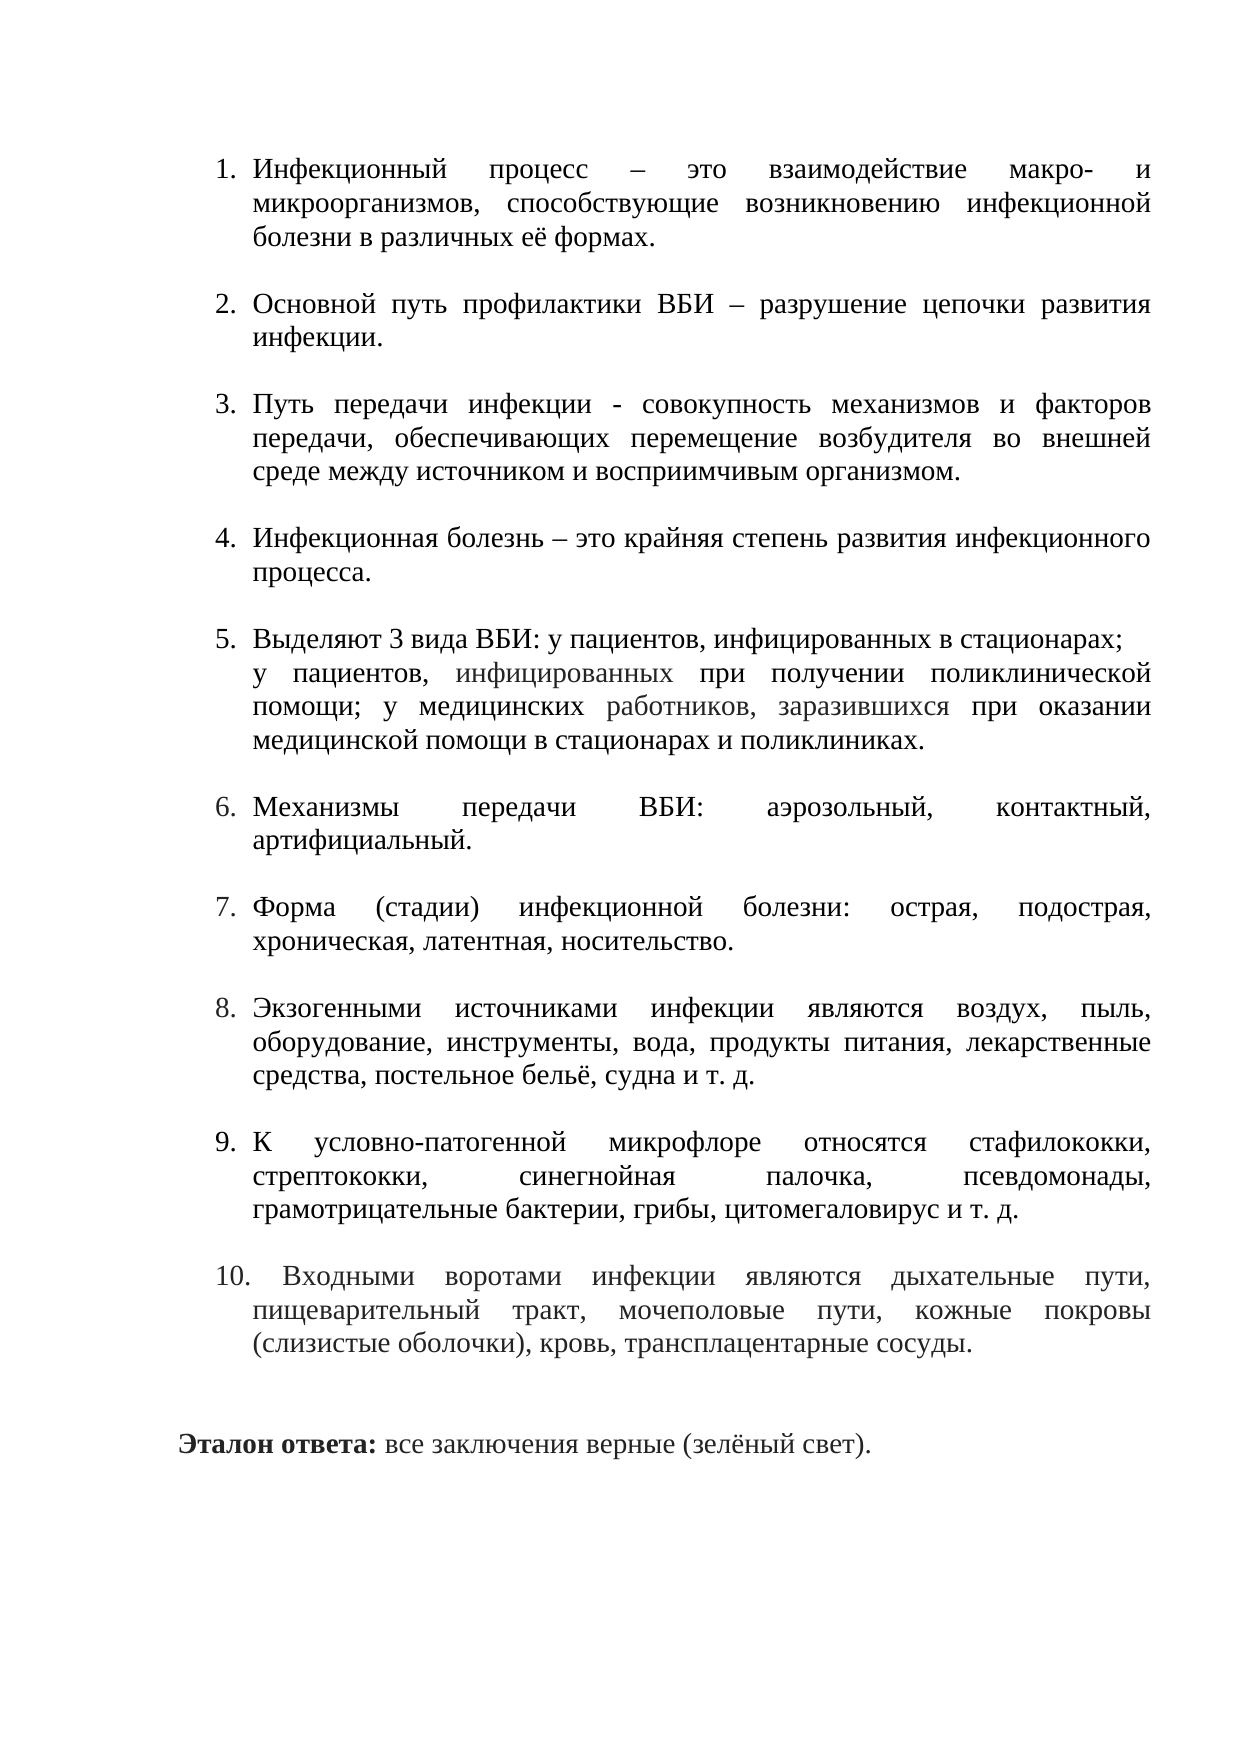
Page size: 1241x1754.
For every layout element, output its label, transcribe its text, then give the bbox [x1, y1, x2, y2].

list Путь передачи инфекции - совокупность механизмов и факторов передачи, обеспечивающих перемещение возбудителя во внешней среде между источником и восприимчивым организмом. [215, 386, 1152, 487]
list Основной путь профилактики ВБИ – разрушение цепочки развития инфекции. [215, 286, 1152, 353]
list Механизмы передачи ВБИ: аэрозольный, контактный, артифициальный. [215, 789, 1152, 856]
list Выделяют 3 вида ВБИ: у пациентов, инфицированных в стационарах; [215, 621, 1152, 655]
list Форма (стадии) инфекционной болезни: острая, подострая, хроническая, латентная, носительство. [215, 889, 1152, 957]
list Экзогенными источниками инфекции являются воздух, пыль, оборудование, инструменты, вода, продукты питания, лекарственные средства, постельное бельё, судна и т. д. [215, 990, 1152, 1091]
list Инфекционный процесс – это взаимодействие макро- и микроорганизмов, способствующие возникновению инфекционной болезни в различных её формах. [215, 152, 1152, 252]
list Инфекционная болезнь – это крайняя степень развития инфекционного процесса. [215, 521, 1152, 588]
text у пациентов, инфицированных при получении поликлинической помощи; у медицинских работников, заразившихся при оказании медицинской помощи в стационарах и поликлиниках. [252, 655, 1152, 755]
list Входными воротами инфекции являются дыхательные пути, пищеварительный тракт, мочеполовые пути, кожные покровы (слизистые оболочки), кровь, трансплацентарные сосуды. [215, 1258, 1152, 1359]
list К условно-патогенной микрофлоре относятся стафилококки, стрептококки, синегнойная палочка, псевдомонады, грамотрицательные бактерии, грибы, цитомегаловирус и т. д. [215, 1124, 1152, 1225]
text Эталон ответа: все заключения верные (зелёный свет). [177, 1426, 1152, 1460]
